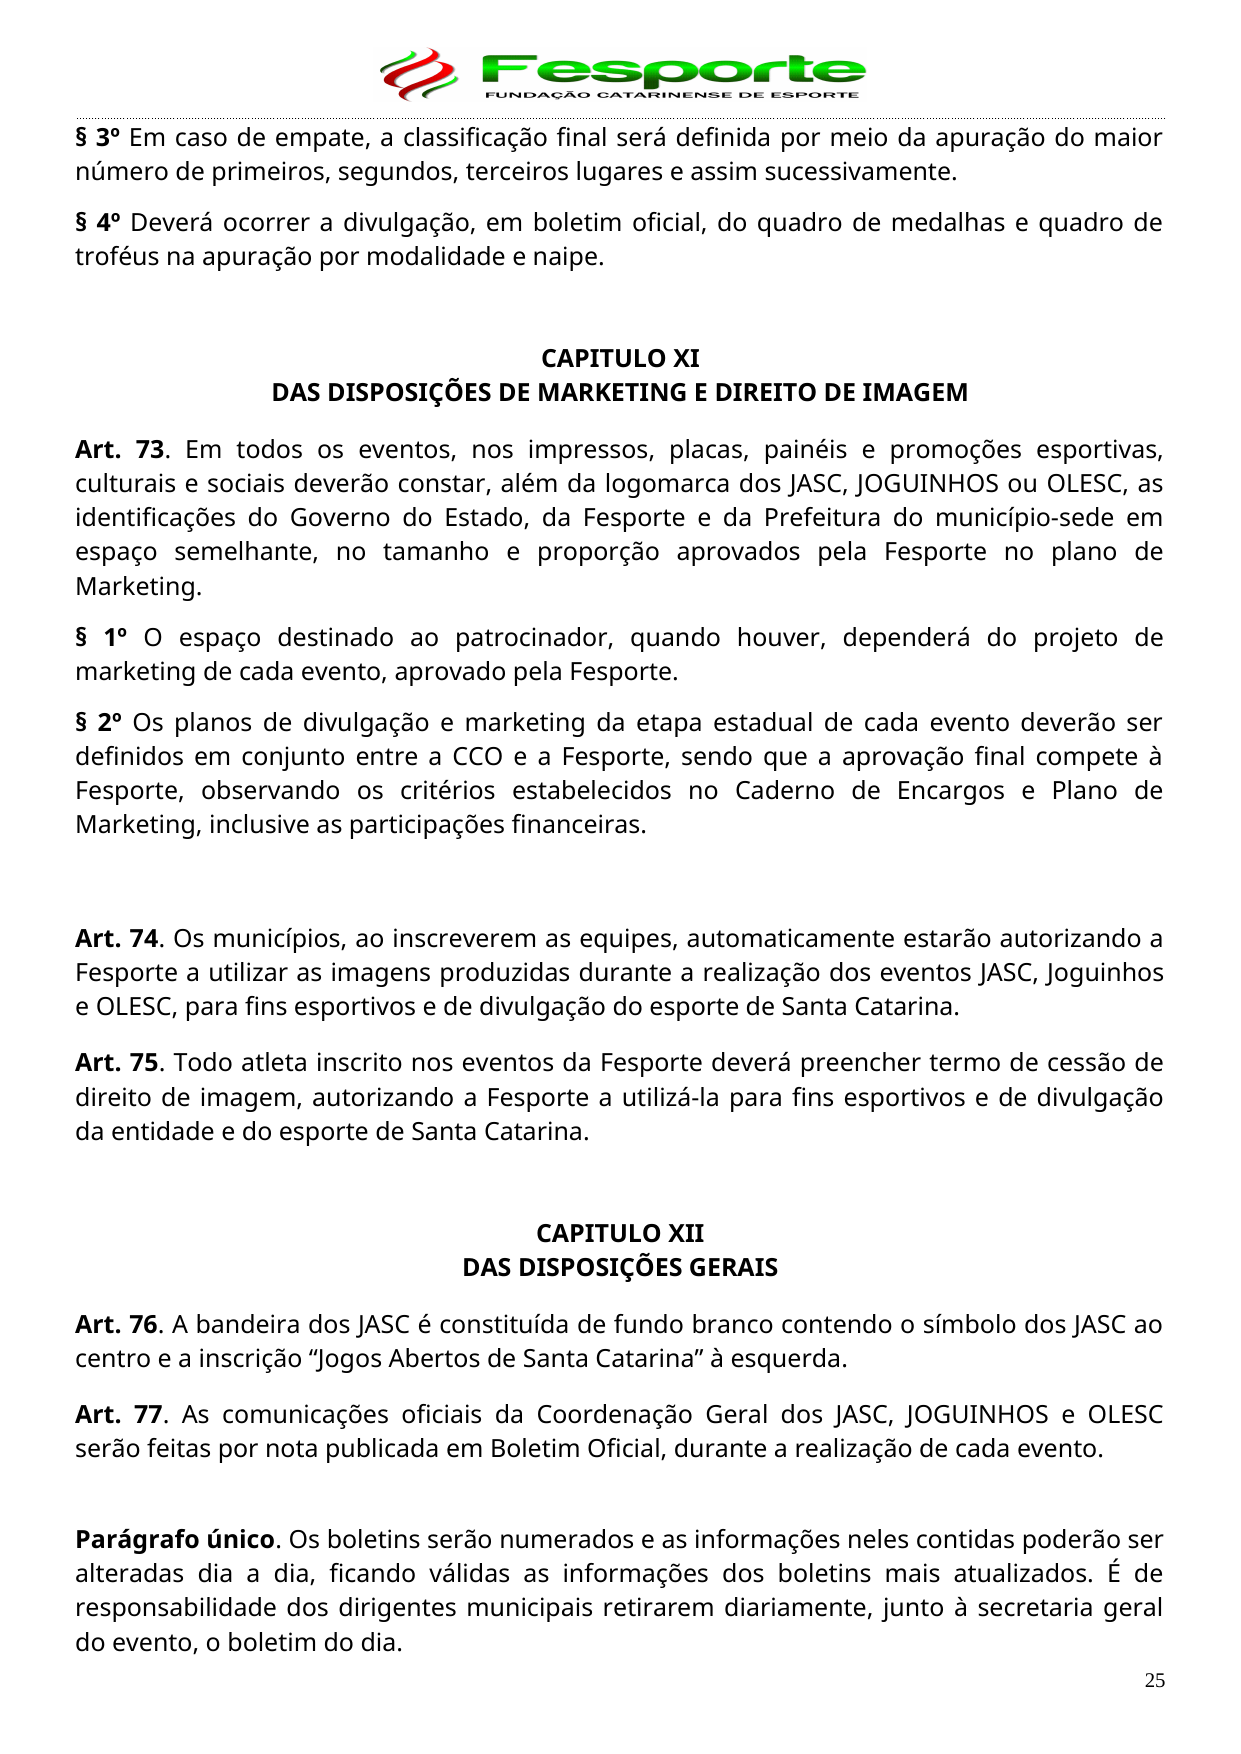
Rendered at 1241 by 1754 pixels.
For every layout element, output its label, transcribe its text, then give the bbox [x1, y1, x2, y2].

text § 4º Deverá ocorrer a divulgação, em boletim oficial, do quadro de medalhas e quadro de troféus na apuração por modalidade e naipe. [75, 205, 1165, 273]
text DAS DISPOSIÇÕES GERAIS [75, 1249, 1165, 1283]
picture [373, 47, 867, 102]
text Parágrafo único. Os boletins serão numerados e as informações neles contidas poderão ser alteradas dia a dia, ficando válidas as informações dos boletins mais atualizados. É de responsabilidade dos dirigentes municipais retirarem diariamente, junto à secretaria geral do evento, o boletim do dia. [75, 1522, 1165, 1658]
text § 1º O espaço destinado ao patrocinador, quando houver, dependerá do projeto de marketing de cada evento, aprovado pela Fesporte. [75, 619, 1165, 687]
text CAPITULO XII [75, 1215, 1165, 1249]
text Art. 76. A bandeira dos JASC é constituída de fundo branco contendo o símbolo dos JASC ao centro e a inscrição “Jogos Abertos de Santa Catarina” à esquerda. [75, 1306, 1165, 1374]
text CAPITULO XI [75, 341, 1165, 375]
text § 2º Os planos de divulgação e marketing da etapa estadual de cada evento deverão ser definidos em conjunto entre a CCO e a Fesporte, sendo que a aprovação final compete à Fesporte, observando os critérios estabelecidos no Caderno de Encargos e Plano de Marketing, inclusive as participações financeiras. [75, 704, 1165, 841]
text Art. 75. Todo atleta inscrito nos eventos da Fesporte deverá preencher termo de cessão de direito de imagem, autorizando a Fesporte a utilizá-la para fins esportivos e de divulgação da entidade e do esporte de Santa Catarina. [75, 1045, 1165, 1147]
text DAS DISPOSIÇÕES DE MARKETING E DIREITO DE IMAGEM [75, 375, 1165, 409]
text Art. 74. Os municípios, ao inscreverem as equipes, automaticamente estarão autorizando a Fesporte a utilizar as imagens produzidas durante a realização dos eventos JASC, Joguinhos e OLESC, para fins esportivos e de divulgação do esporte de Santa Catarina. [75, 920, 1165, 1022]
text Art. 77. As comunicações oficiais da Coordenação Geral dos JASC, JOGUINHOS e OLESC serão feitas por nota publicada em Boletim Oficial, durante a realização de cada evento. [75, 1397, 1165, 1465]
text § 3º Em caso de empate, a classificação final será definida por meio da apuração do maior número de primeiros, segundos, terceiros lugares e assim sucessivamente. [75, 119, 1165, 188]
text Art. 73. Em todos os eventos, nos impressos, placas, painéis e promoções esportivas, culturais e sociais deverão constar, além da logomarca dos JASC, JOGUINHOS ou OLESC, as identificações do Governo do Estado, da Fesporte e da Prefeitura do município-sede em espaço semelhante, no tamanho e proporção aprovados pela Fesporte no plano de Marketing. [75, 432, 1165, 602]
